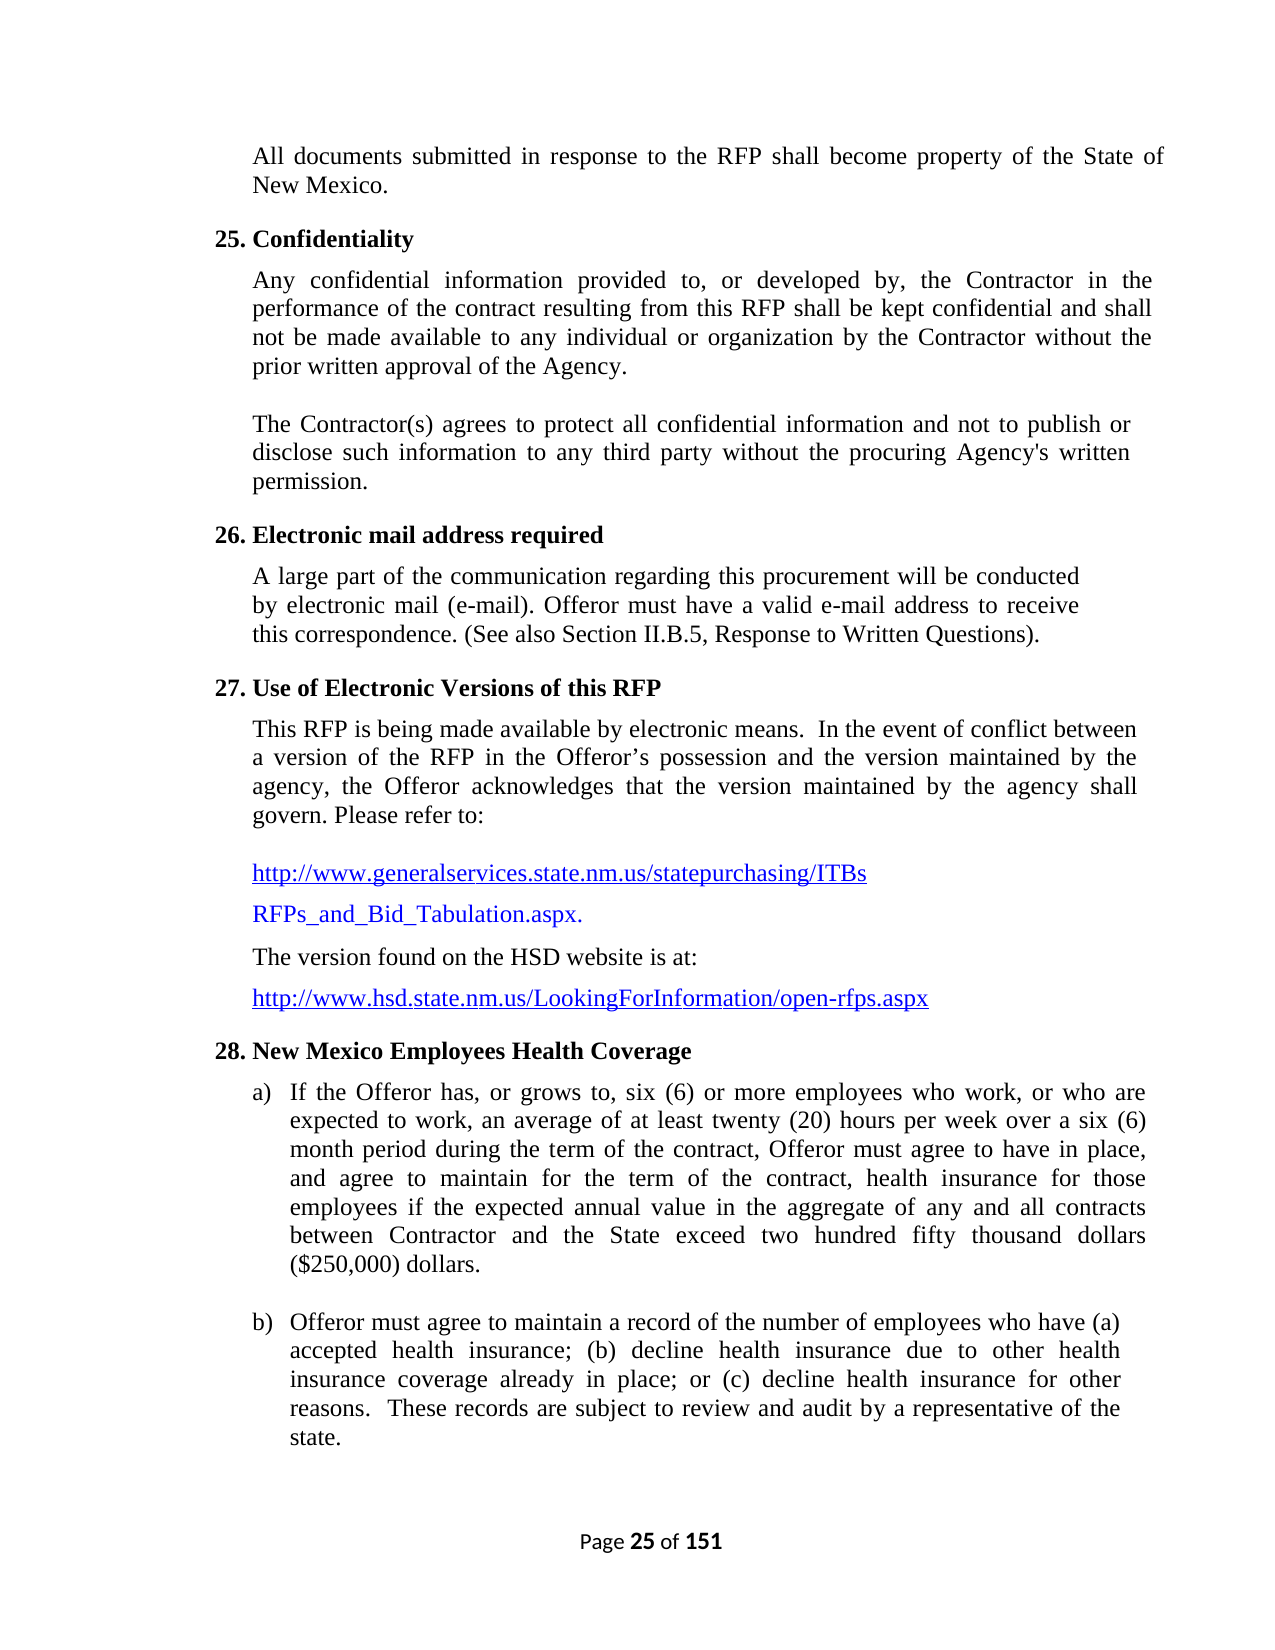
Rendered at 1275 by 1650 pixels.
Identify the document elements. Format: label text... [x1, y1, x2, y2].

text A large part of the communication regarding this procurement will be conducted by electronic mail (e-mail). Offeror must have a valid e-mail address to receive this correspondence. (See also Section II.B.5, Response to Written Questions). [252, 561, 1080, 647]
list Offeror must agree to maintain a record of the number of employees who have (a) accepted health insurance; (b) decline health insurance due to other health insurance coverage already in place; or (c) decline health insurance for other reasons. These records are subject to review and audit by a representative of the state. [252, 1307, 1121, 1450]
text The Contractor(s) agrees to protect all confidential information and not to publish or disclose such information to any third party without the procuring Agency's written permission. [252, 409, 1131, 495]
text All documents submitted in response to the RFP shall become property of the State of New Mexico. [252, 141, 1164, 198]
list If the Offeror has, or grows to, six (6) or more employees who work, or who are expected to work, an average of at least twenty (20) hours per week over a six (6) month period during the term of the contract, Offeror must agree to have in place, and agree to maintain for the term of the contract, health insurance for those employees if the expected annual value in the aggregate of any and all contracts between Contractor and the State exceed two hundred fifty thousand dollars ($250,000) dollars. [252, 1077, 1146, 1278]
list Electronic mail address required [214, 520, 1164, 549]
text This RFP is being made available by electronic means. In the event of conflict between a version of the RFP in the Offeror’s possession and the version maintained by the agency, the Offeror acknowledges that the version maintained by the agency shall govern. Please refer to: [252, 714, 1138, 829]
text http://www.generalservices.state.nm.us/statepurchasing/ITBs RFPs_and_Bid_Tabulation.aspx. [252, 858, 1128, 928]
text Any confidential information provided to, or developed by, the Contractor in the performance of the contract resulting from this RFP shall be kept confidential and shall not be made available to any individual or organization by the Contractor without the prior written approval of the Agency. [252, 265, 1152, 380]
list Use of Electronic Versions of this RFP [214, 673, 1164, 702]
list Confidentiality [214, 224, 1164, 253]
text http://www.hsd.state.nm.us/LookingForInformation/open-rfps.aspx [252, 984, 1164, 1010]
text 28. New Mexico Employees Health Coverage [214, 1036, 1164, 1064]
text The version found on the HSD website is at: [252, 942, 1128, 970]
